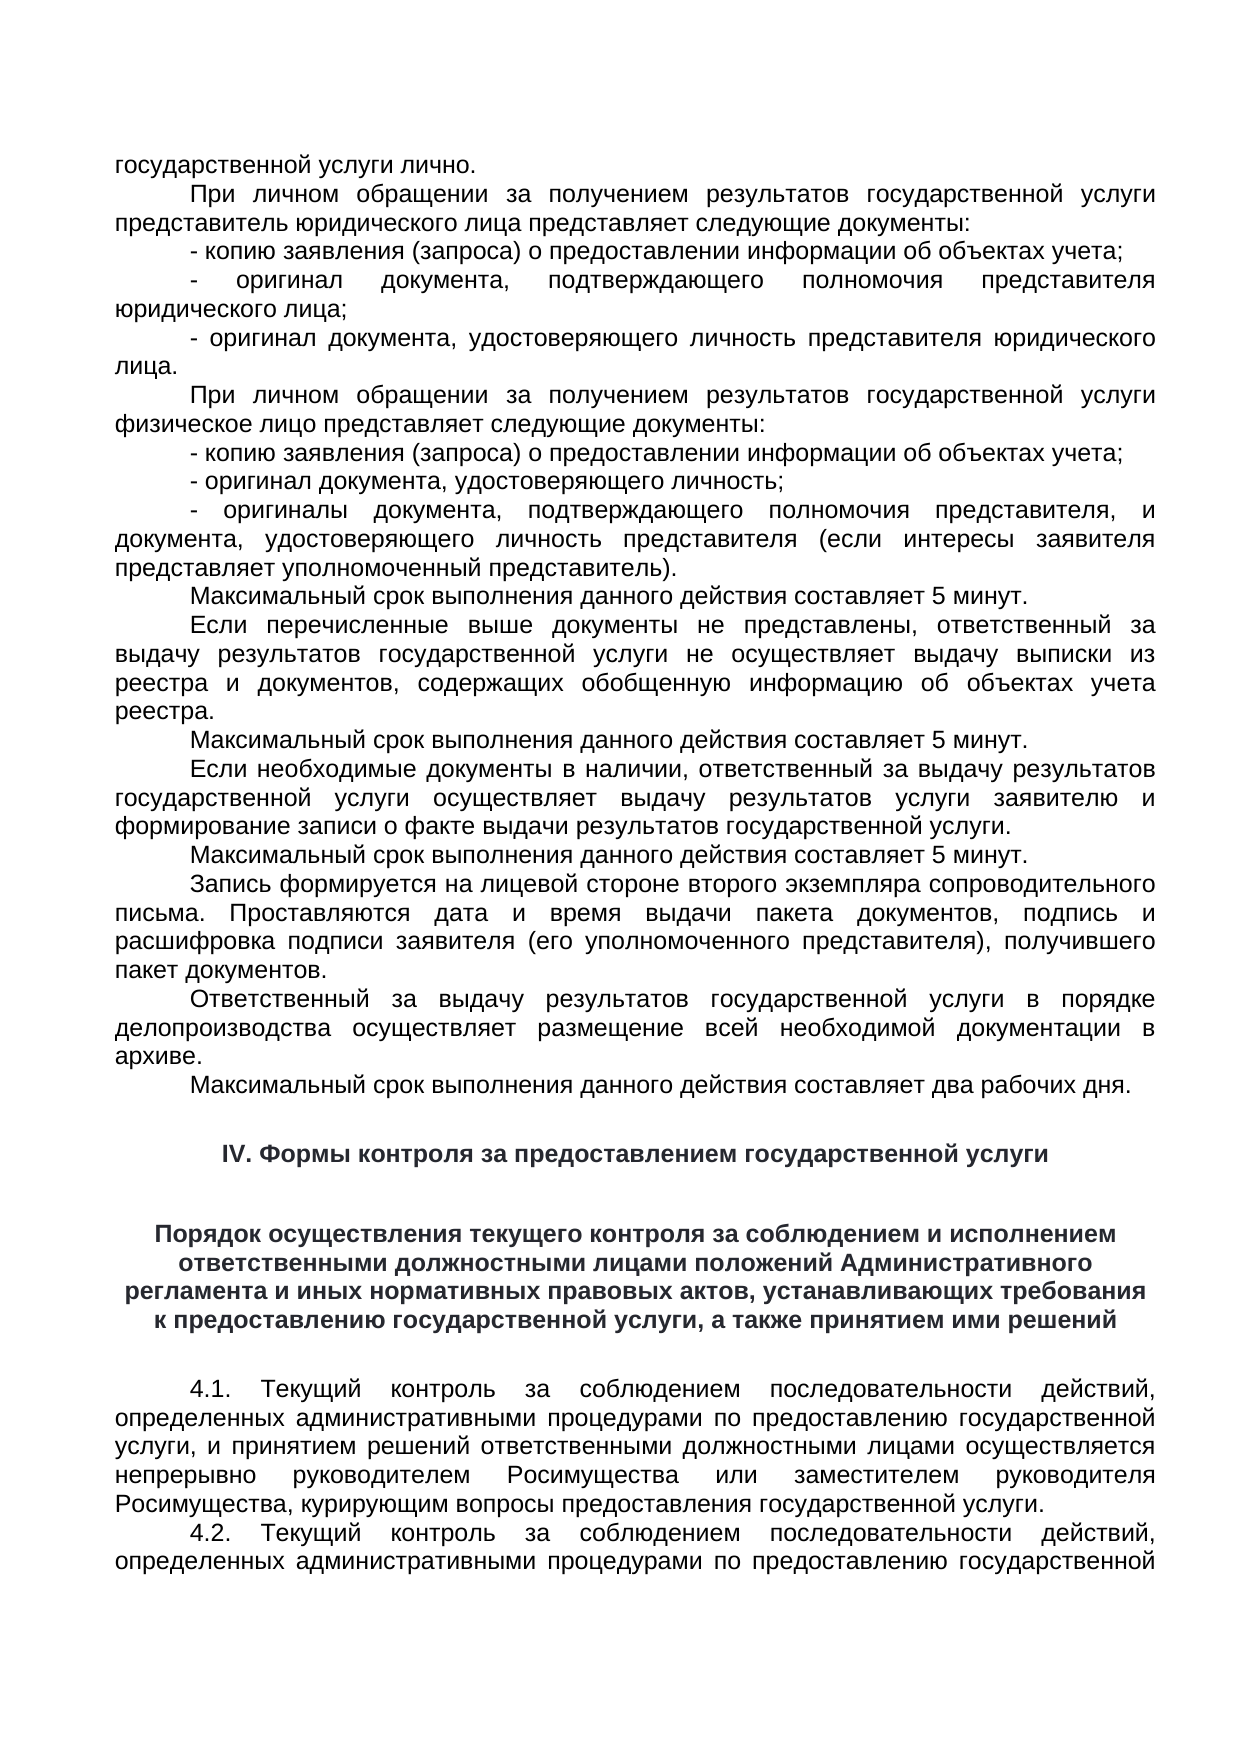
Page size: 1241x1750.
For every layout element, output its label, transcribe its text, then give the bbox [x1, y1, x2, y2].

text Запись формируется на лицевой стороне второго экземпляра сопроводительного письма. Проставляются дата и время выдачи пакета документов, подпись и расшифровка подписи заявителя (его уполномоченного представителя), получившего пакет документов. [114, 869, 1157, 984]
text - копию заявления (запроса) о предоставлении информации об объектах учета; [114, 437, 1157, 466]
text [114, 1517, 1157, 1575]
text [114, 150, 1157, 179]
text Максимальный срок выполнения данного действия составляет 5 минут. [114, 581, 1157, 610]
text - оригинал документа, подтверждающего полномочия представителя юридического лица; [114, 265, 1157, 322]
text Если необходимые документы в наличии, ответственный за выдачу результатов государственной услуги осуществляет выдачу результатов услуги заявителю и формирование записи о факте выдачи результатов государственной услуги. [114, 754, 1157, 840]
text Максимальный срок выполнения данного действия составляет 5 минут. [114, 840, 1157, 869]
text При личном обращении за получением результатов государственной услуги представитель юридического лица представляет следующие документы: [114, 179, 1157, 236]
text - оригинал документа, удостоверяющего личность; [114, 466, 1157, 495]
subtitle IV. Формы контроля за предоставлением государственной услуги [114, 1139, 1157, 1167]
text При личном обращении за получением результатов государственной услуги физическое лицо представляет следующие документы: [114, 380, 1157, 437]
text 4.1. Текущий контроль за соблюдением последовательности действий, определенных административными процедурами по предоставлению государственной услуги, и принятием решений ответственными должностными лицами осуществляется непрерывно руководителем Росимущества или заместителем руководителя Росимущества, курирующим вопросы предоставления государственной услуги. [114, 1374, 1157, 1517]
text Максимальный срок выполнения данного действия составляет два рабочих дня. [114, 1070, 1157, 1099]
text - оригиналы документа, подтверждающего полномочия представителя, и документа, удостоверяющего личность представителя (если интересы заявителя представляет уполномоченный представитель). [114, 495, 1157, 581]
subtitle Порядок осуществления текущего контроля за соблюдением и исполнением ответственными должностными лицами положений Административного регламента и иных нормативных правовых актов, устанавливающих требования к предоставлению государственной услуги, а также принятием ими решений [114, 1219, 1157, 1334]
text Максимальный срок выполнения данного действия составляет 5 минут. [114, 725, 1157, 754]
text - оригинал документа, удостоверяющего личность представителя юридического лица. [114, 322, 1157, 380]
text Ответственный за выдачу результатов государственной услуги в порядке делопроизводства осуществляет размещение всей необходимой документации в архиве. [114, 984, 1157, 1070]
text Если перечисленные выше документы не представлены, ответственный за выдачу результатов государственной услуги не осуществляет выдачу выписки из реестра и документов, содержащих обобщенную информацию об объектах учета реестра. [114, 610, 1157, 725]
text - копию заявления (запроса) о предоставлении информации об объектах учета; [114, 236, 1157, 265]
